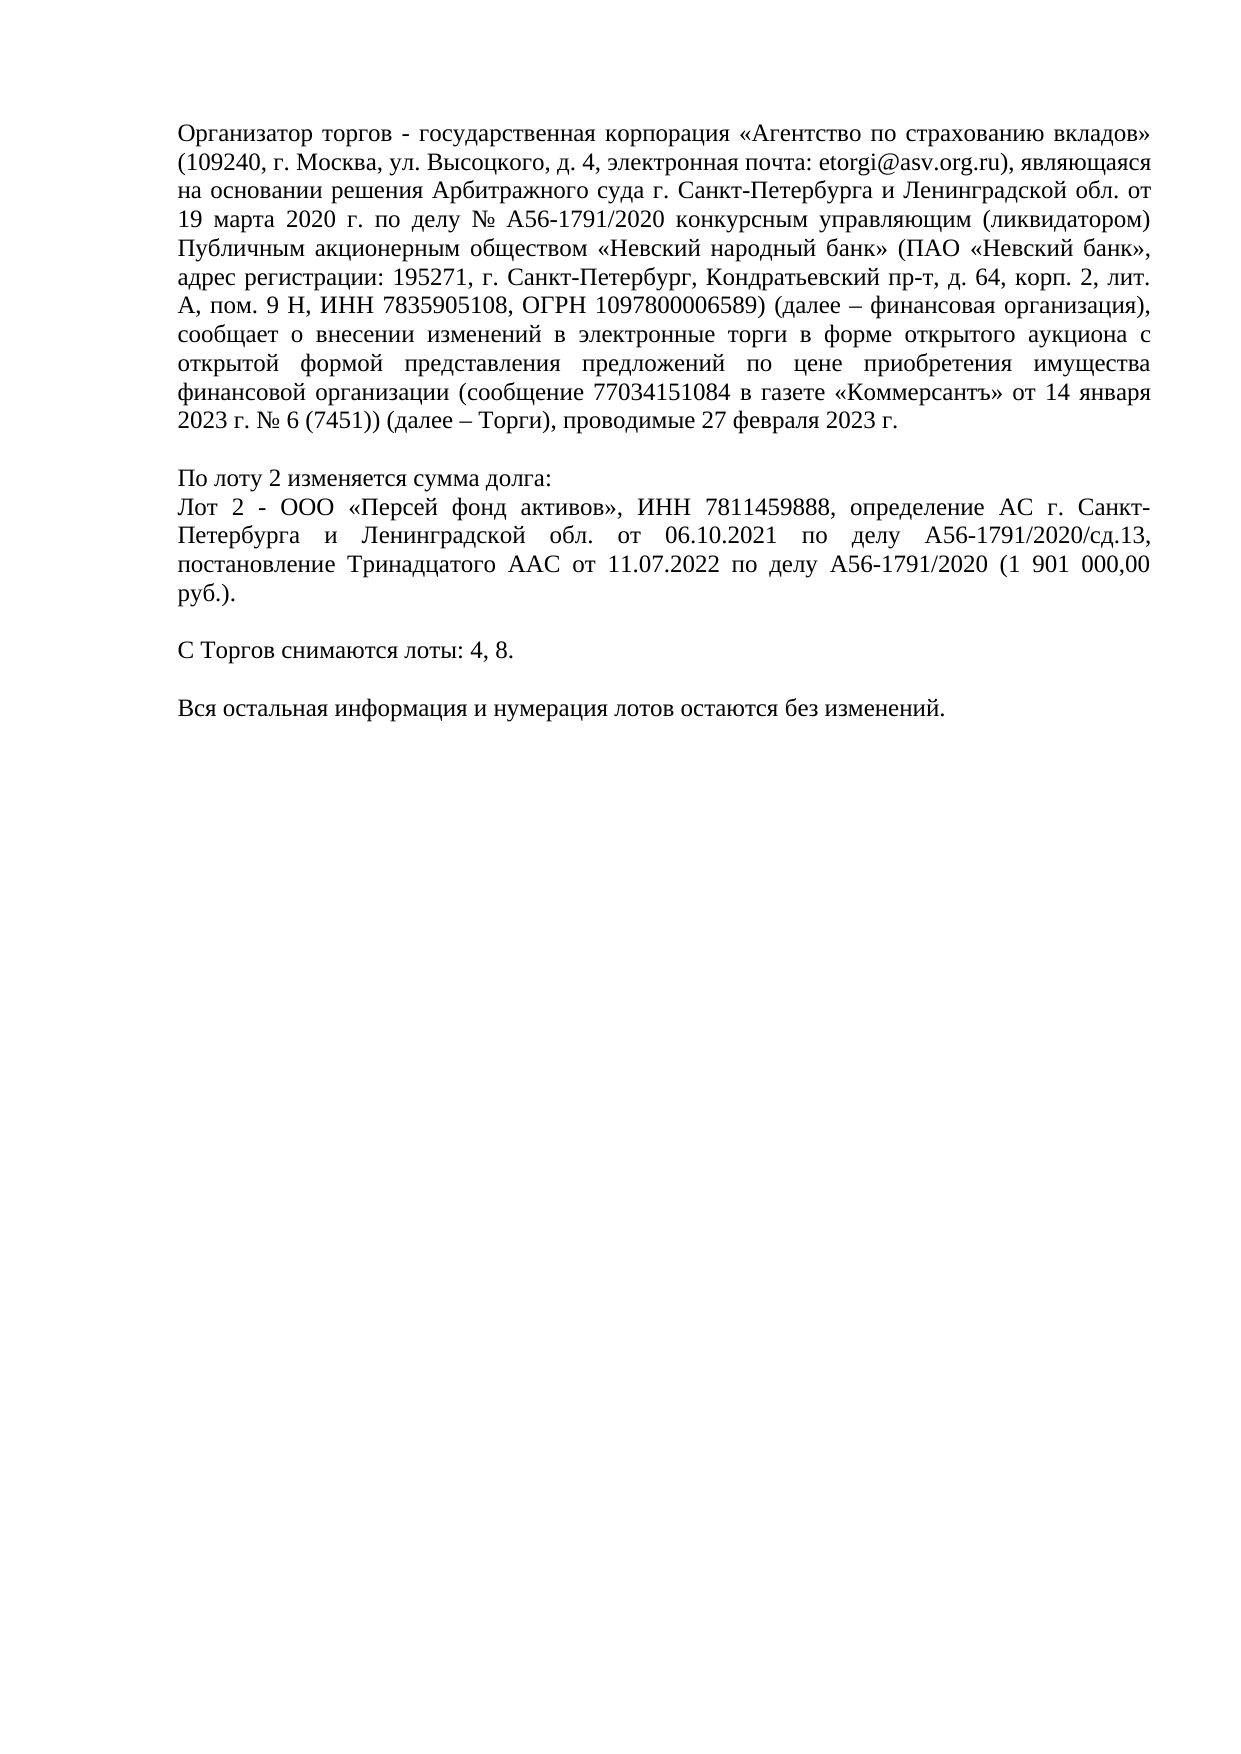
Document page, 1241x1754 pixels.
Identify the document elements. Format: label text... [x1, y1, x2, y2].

text Организатор торгов - государственная корпорация «Агентство по страхованию вкладов» (109240, г. Москва, ул. Высоцкого, д. 4, электронная почта: etorgi@asv.org.ru), являющаяся на основании решения Арбитражного суда г. Санкт-Петербурга и Ленинградской обл. от 19 марта 2020 г. по делу № А56-1791/2020 конкурсным управляющим (ликвидатором) Публичным акционерным обществом «Невский народный банк» (ПАО «Невский банк», адрес регистрации: 195271, г. Санкт-Петербург, Кондратьевский пр-т, д. 64, корп. 2, лит. А, пом. 9 Н, ИНН 7835905108, ОГРН 1097800006589) (далее – финансовая организация), сообщает о внесении изменений в электронные торги в форме открытого аукциона с открытой формой представления предложений по цене приобретения имущества финансовой организации (сообщение 77034151084 в газете «Коммерсантъ» от 14 января 2023 г. № 6 (7451)) (далее – Торги), проводимые 27 февраля 2023 г. [177, 118, 1152, 434]
text Лот 2 - ООО «Персей фонд активов», ИНН 7811459888, определение АС г. Санкт-Петербурга и Ленинградской обл. от 06.10.2021 по делу А56-1791/2020/сд.13, постановление Тринадцатого ААС от 11.07.2022 по делу А56-1791/2020 (1 901 000,00 руб.). [177, 492, 1152, 607]
text С Торгов снимаются лоты: 4, 8. [177, 636, 1152, 664]
text Вся остальная информация и нумерация лотов остаются без изменений. [177, 693, 1152, 722]
text По лоту 2 изменяется сумма долга: [177, 463, 1152, 492]
